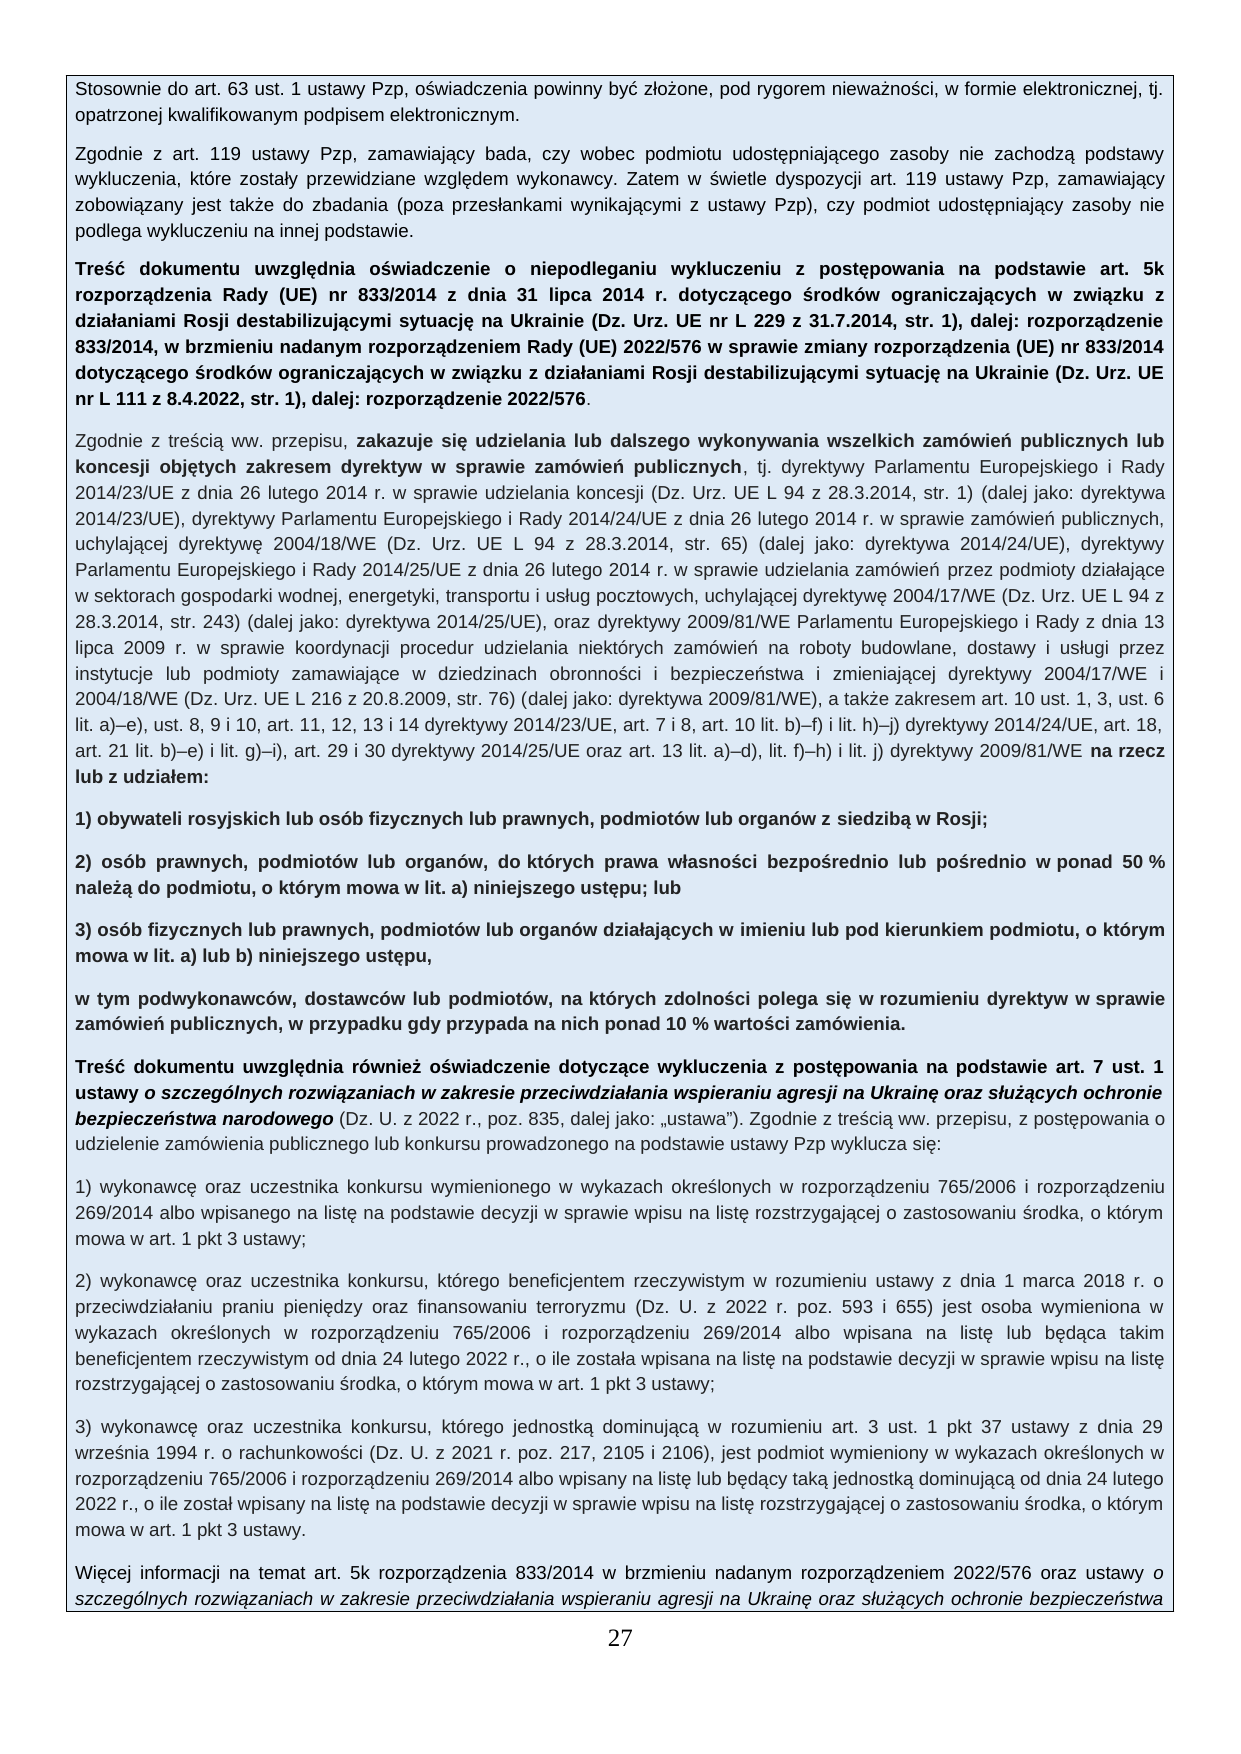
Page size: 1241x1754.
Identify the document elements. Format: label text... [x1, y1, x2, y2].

text 3) wykonawcę oraz uczestnika konkursu, którego jednostką dominującą w rozumieniu art. 3 ust. 1 pkt 37 ustawy z dnia 29 września 1994 r. o rachunkowości (Dz. U. z 2021 r. poz. 217, 2105 i 2106), jest podmiot wymieniony w wykazach określonych w rozporządzeniu 765/2006 i rozporządzeniu 269/2014 albo wpisany na listę lub będący taką jednostką dominującą od dnia 24 lutego 2022 r., o ile został wpisany na listę na podstawie decyzji w sprawie wpisu na listę rozstrzygającej o zastosowaniu środka, o którym mowa w art. 1 pkt 3 ustawy. [67, 1412, 1173, 1541]
text 3) osób fizycznych lub prawnych, podmiotów lub organów działających w imieniu lub pod kierunkiem podmiotu, o którym mowa w lit. a) lub b) niniejszego ustępu, [67, 916, 1173, 966]
text w tym podwykonawców, dostawców lub podmiotów, na których zdolności polega się w rozumieniu dyrektyw w sprawie zamówień publicznych, w przypadku gdy przypada na nich ponad 10 % wartości zamówienia. [67, 984, 1173, 1035]
text 2) wykonawcę oraz uczestnika konkursu, którego beneficjentem rzeczywistym w rozumieniu ustawy z dnia 1 marca 2018 r. o przeciwdziałaniu praniu pieniędzy oraz finansowaniu terroryzmu (Dz. U. z 2022 r. poz. 593 i 655) jest osoba wymieniona w wykazach określonych w rozporządzeniu 765/2006 i rozporządzeniu 269/2014 albo wpisana na listę lub będąca takim beneficjentem rzeczywistym od dnia 24 lutego 2022 r., o ile została wpisana na listę na podstawie decyzji w sprawie wpisu na listę rozstrzygającej o zastosowaniu środka, o którym mowa w art. 1 pkt 3 ustawy; [67, 1267, 1173, 1395]
text 1) obywateli rosyjskich lub osób fizycznych lub prawnych, podmiotów lub organów z siedzibą w Rosji; [67, 805, 1173, 830]
text Stosownie do art. 63 ust. 1 ustawy Pzp, oświadczenia powinny być złożone, pod rygorem nieważności, w formie elektronicznej, tj. opatrzonej kwalifikowanym podpisem elektronicznym. [67, 76, 1173, 126]
text Treść dokumentu uwzględnia również oświadczenie dotyczące wykluczenia z postępowania na podstawie art. 7 ust. 1 ustawy o szczególnych rozwiązaniach w zakresie przeciwdziałania wspieraniu agresji na Ukrainę oraz służących ochronie bezpieczeństwa narodowego (Dz. U. z 2022 r., poz. 835, dalej jako: „ustawa”). Zgodnie z treścią ww. przepisu, z postępowania o udzielenie zamówienia publicznego lub konkursu prowadzonego na podstawie ustawy Pzp wyklucza się: [67, 1052, 1173, 1155]
text Zgodnie z treścią ww. przepisu, zakazuje się udzielania lub dalszego wykonywania wszelkich zamówień publicznych lub koncesji objętych zakresem dyrektyw w sprawie zamówień publicznych, tj. dyrektywy Parlamentu Europejskiego i Rady 2014/23/UE z dnia 26 lutego 2014 r. w sprawie udzielania koncesji (Dz. Urz. UE L 94 z 28.3.2014, str. 1) (dalej jako: dyrektywa 2014/23/UE), dyrektywy Parlamentu Europejskiego i Rady 2014/24/UE z dnia 26 lutego 2014 r. w sprawie zamówień publicznych, uchylającej dyrektywę 2004/18/WE (Dz. Urz. UE L 94 z 28.3.2014, str. 65) (dalej jako: dyrektywa 2014/24/UE), dyrektywy Parlamentu Europejskiego i Rady 2014/25/UE z dnia 26 lutego 2014 r. w sprawie udzielania zamówień przez podmioty działające w sektorach gospodarki wodnej, energetyki, transportu i usług pocztowych, uchylającej dyrektywę 2004/17/WE (Dz. Urz. UE L 94 z 28.3.2014, str. 243) (dalej jako: dyrektywa 2014/25/UE), oraz dyrektywy 2009/81/WE Parlamentu Europejskiego i Rady z dnia 13 lipca 2009 r. w sprawie koordynacji procedur udzielania niektórych zamówień na roboty budowlane, dostawy i usługi przez instytucje lub podmioty zamawiające w dziedzinach obronności i bezpieczeństwa i zmieniającej dyrektywy 2004/17/WE i 2004/18/WE (Dz. Urz. UE L 216 z 20.8.2009, str. 76) (dalej jako: dyrektywa 2009/81/WE), a także zakresem art. 10 ust. 1, 3, ust. 6 lit. a)–e), ust. 8, 9 i 10, art. 11, 12, 13 i 14 dyrektywy 2014/23/UE, art. 7 i 8, art. 10 lit. b)–f) i lit. h)–j) dyrektywy 2014/24/UE, art. 18, art. 21 lit. b)–e) i lit. g)–i), art. 29 i 30 dyrektywy 2014/25/UE oraz art. 13 lit. a)–d), lit. f)–h) i lit. j) dyrektywy 2009/81/WE na rzecz lub z udziałem: [67, 427, 1173, 787]
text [67, 1558, 1173, 1611]
text Treść dokumentu uwzględnia oświadczenie o niepodleganiu wykluczeniu z postępowania na podstawie art. 5k rozporządzenia Rady (UE) nr 833/2014 z dnia 31 lipca 2014 r. dotyczącego środków ograniczających w związku z działaniami Rosji destabilizującymi sytuację na Ukrainie (Dz. Urz. UE nr L 229 z 31.7.2014, str. 1), dalej: rozporządzenie 833/2014, w brzmieniu nadanym rozporządzeniem Rady (UE) 2022/576 w sprawie zmiany rozporządzenia (UE) nr 833/2014 dotyczącego środków ograniczających w związku z działaniami Rosji destabilizującymi sytuację na Ukrainie (Dz. Urz. UE nr L 111 z 8.4.2022, str. 1), dalej: rozporządzenie 2022/576. [67, 255, 1173, 409]
text 1) wykonawcę oraz uczestnika konkursu wymienionego w wykazach określonych w rozporządzeniu 765/2006 i rozporządzeniu 269/2014 albo wpisanego na listę na podstawie decyzji w sprawie wpisu na listę rozstrzygającej o zastosowaniu środka, o którym mowa w art. 1 pkt 3 ustawy; [67, 1172, 1173, 1249]
text Zgodnie z art. 119 ustawy Pzp, zamawiający bada, czy wobec podmiotu udostępniającego zasoby nie zachodzą podstawy wykluczenia, które zostały przewidziane względem wykonawcy. Zatem w świetle dyspozycji art. 119 ustawy Pzp, zamawiający zobowiązany jest także do zbadania (poza przesłankami wynikającymi z ustawy Pzp), czy podmiot udostępniający zasoby nie podlega wykluczeniu na innej podstawie. [67, 139, 1173, 241]
text 2) osób prawnych, podmiotów lub organów, do których prawa własności bezpośrednio lub pośrednio w ponad 50 % należą do podmiotu, o którym mowa w lit. a) niniejszego ustępu; lub [67, 847, 1173, 898]
